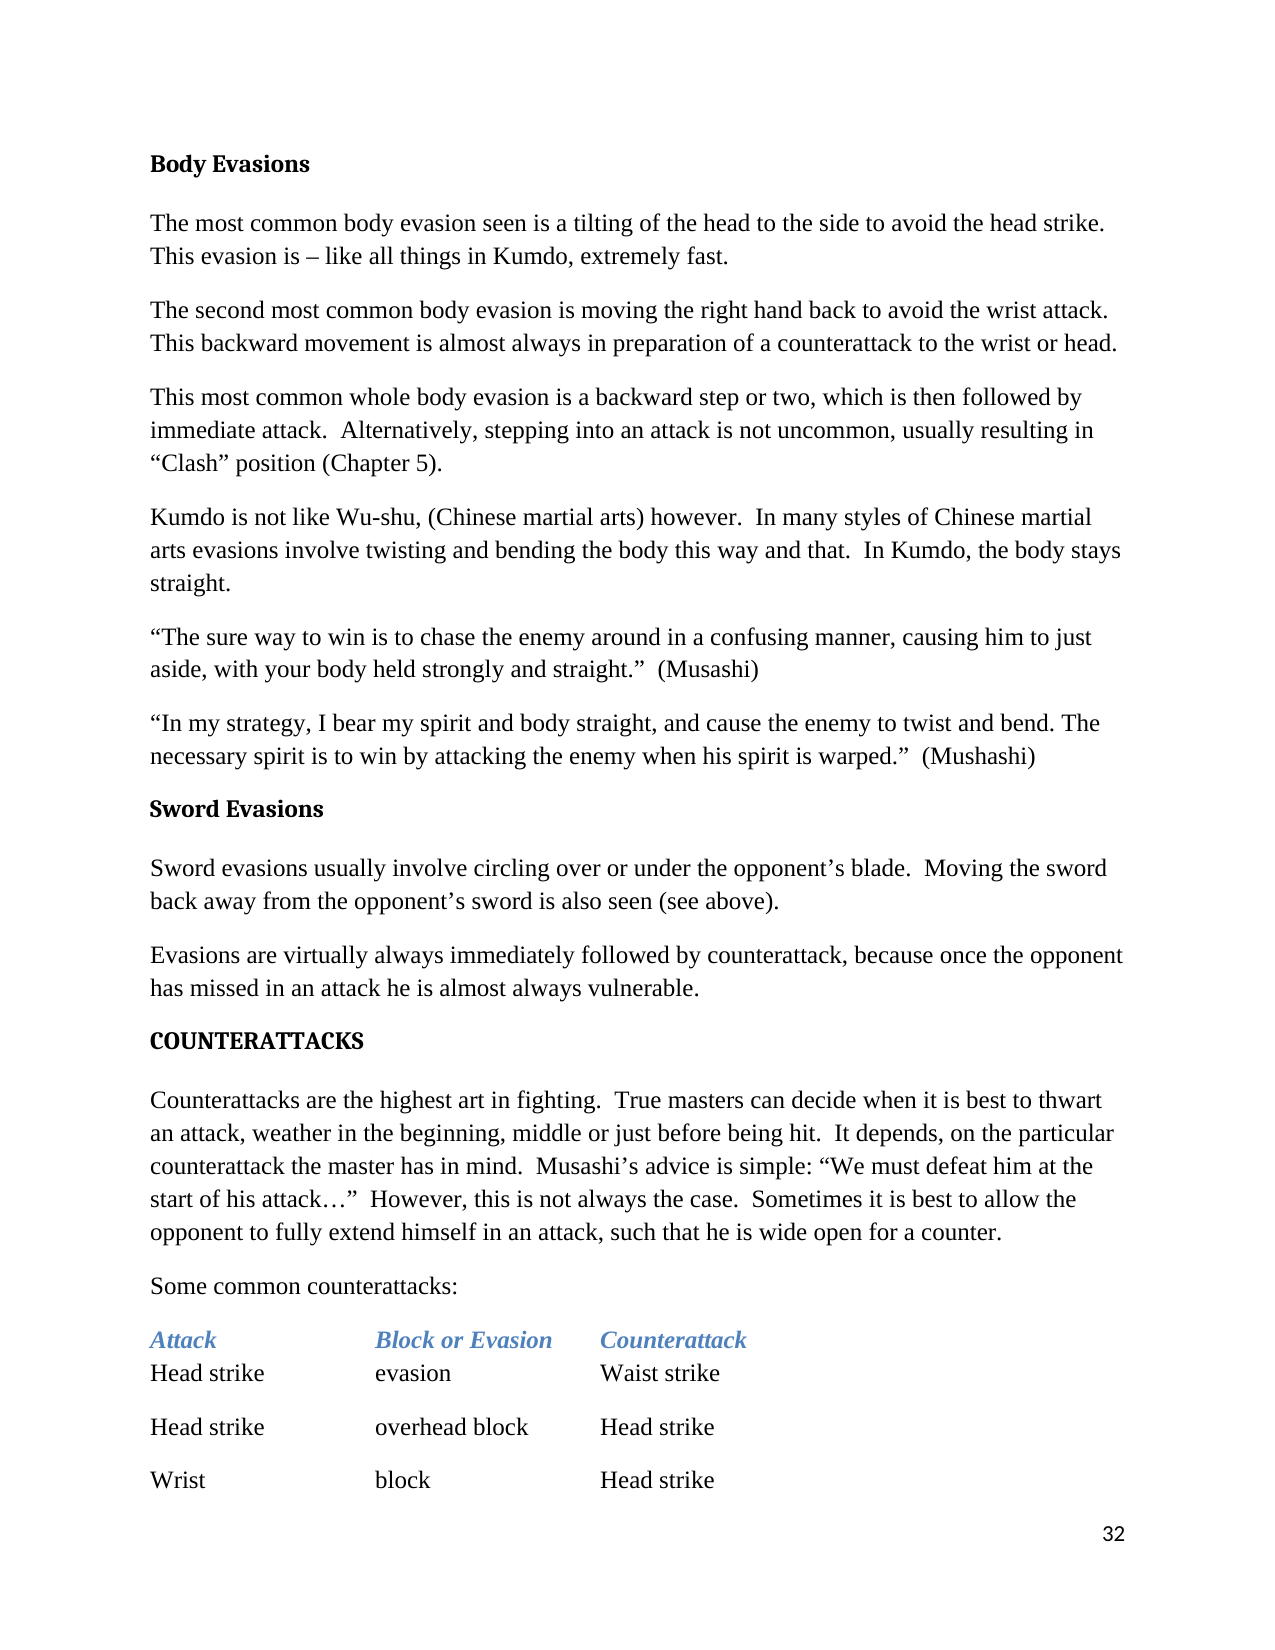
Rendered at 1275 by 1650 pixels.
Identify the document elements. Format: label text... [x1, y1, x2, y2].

text Counterattacks are the highest art in fighting. True masters can decide when it is best to thwart an attack, weather in the beginning, middle or just before being hit. It depends, on the particular counterattack the master has in mind. Musashi’s advice is simple: “We must defeat him at the start of his attack…” However, this is not always the case. Sometimes it is best to allow the opponent to fully extend himself in an attack, such that he is wide open for a counter. [150, 1085, 1125, 1246]
text Head strike evasion Waist strike [150, 1358, 1125, 1387]
text The most common body evasion seen is a tilting of the head to the side to avoid the head strike. This evasion is – like all things in Kumdo, extremely fast. [150, 208, 1125, 270]
subtitle Sword Evasions [150, 795, 1125, 824]
text The second most common body evasion is moving the right hand back to avoid the wrist attack. This backward movement is almost always in preparation of a counterattack to the wrist or head. [150, 295, 1125, 357]
text Wrist block Head strike [150, 1466, 1125, 1494]
text “The sure way to win is to chase the enemy around in a confusing manner, causing him to just aside, with your body held strongly and straight.” (Musashi) [150, 622, 1125, 683]
subtitle Body Evasions [150, 150, 1125, 179]
subtitle COUNTERATTACKS [150, 1027, 1125, 1056]
text Sword evasions usually involve circling over or under the opponent’s blade. Moving the sword back away from the opponent’s sword is also seen (see above). [150, 853, 1125, 915]
text Kumdo is not like Wu-shu, (Chinese martial arts) however. In many styles of Chinese martial arts evasions involve twisting and bending the body this way and that. In Kumdo, the body stays straight. [150, 502, 1125, 596]
text Head strike overhead block Head strike [150, 1412, 1125, 1441]
text Evasions are virtually always immediately followed by counterattack, because once the opponent has missed in an attack he is almost always vulnerable. [150, 940, 1125, 1002]
subtitle Attack Block or Evasion Counterattack [150, 1325, 1125, 1354]
text This most common whole body evasion is a backward step or two, which is then followed by immediate attack. Alternatively, stepping into an attack is not uncommon, usually resulting in “Clash” position (Chapter 5). [150, 382, 1125, 477]
text “In my strategy, I bear my spirit and body straight, and cause the enemy to twist and bend. The necessary spirit is to win by attacking the enemy when his spirit is warped.” (Mushashi) [150, 708, 1125, 770]
text Some common counterattacks: [150, 1271, 1125, 1300]
